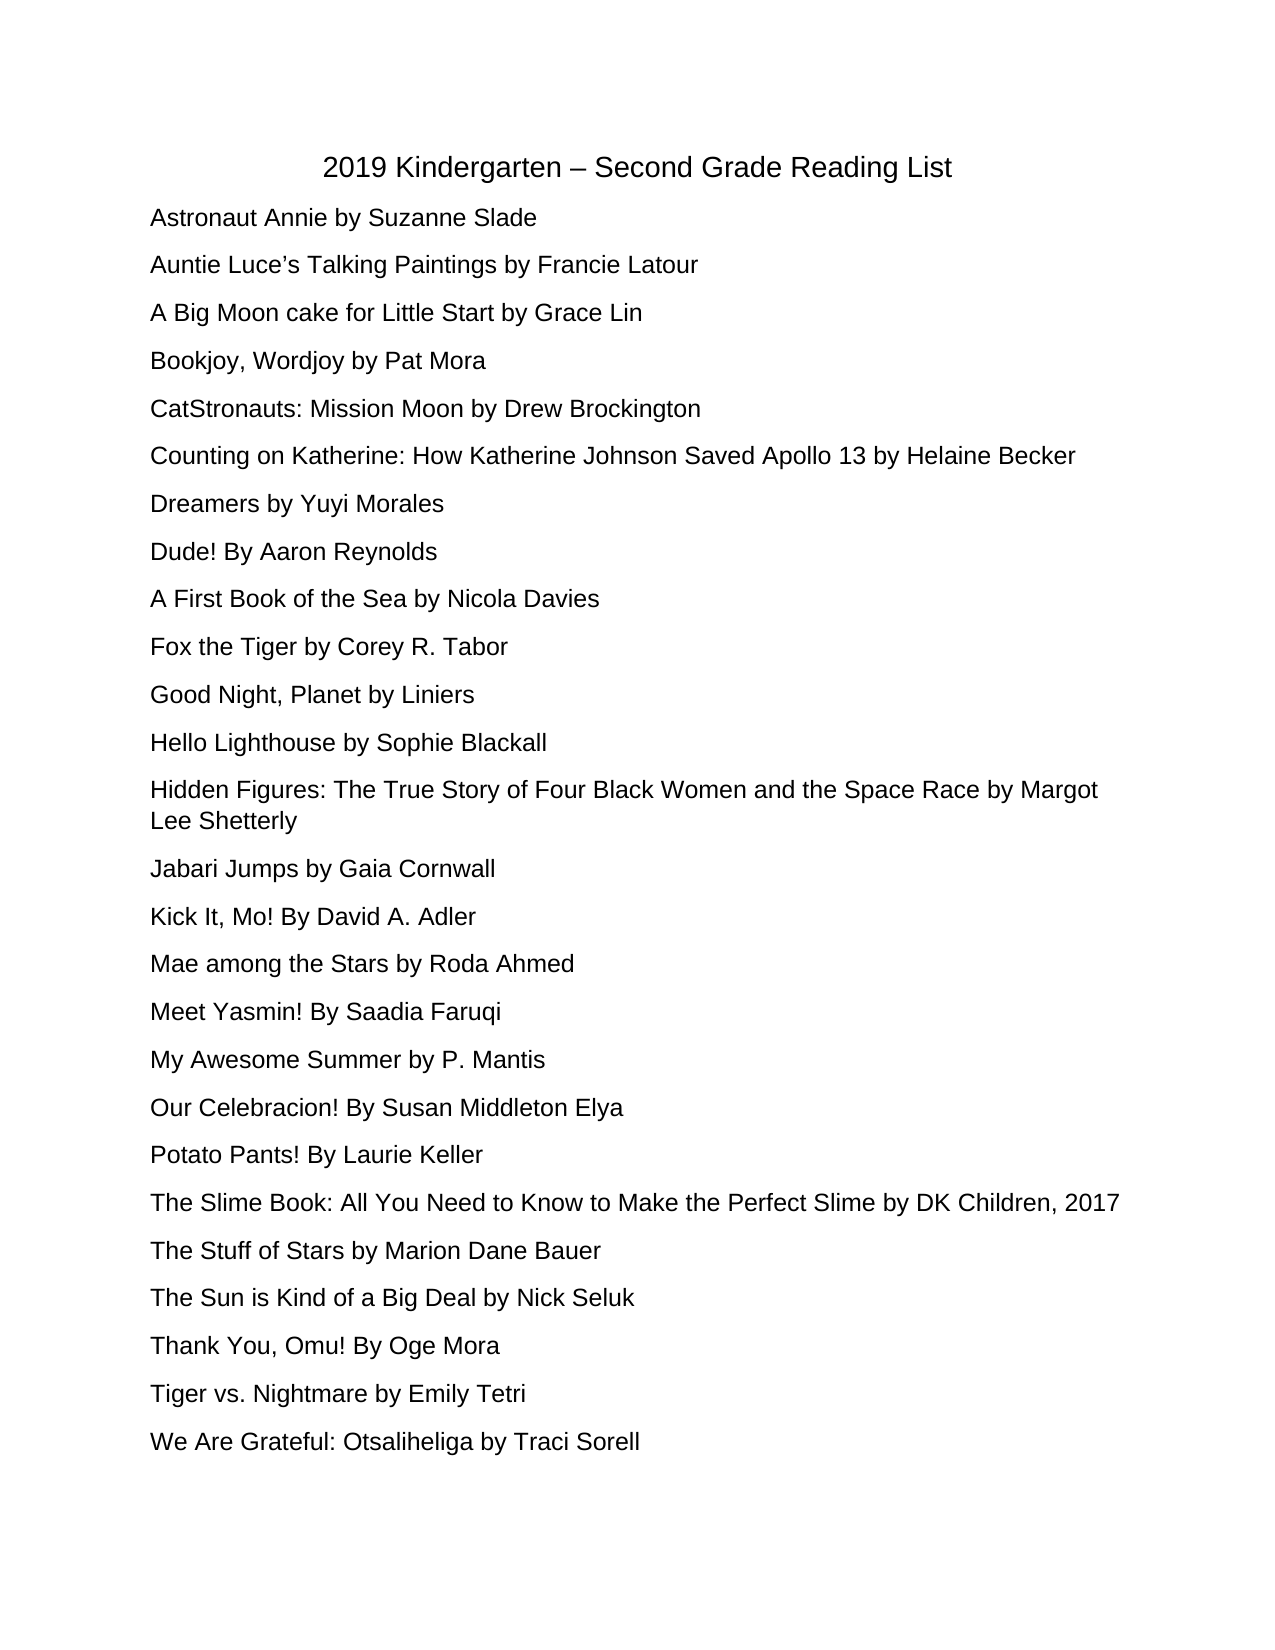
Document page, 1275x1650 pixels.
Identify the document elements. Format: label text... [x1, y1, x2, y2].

text CatStronauts: Mission Moon by Drew Brockington [150, 394, 1125, 422]
text Auntie Luce’s Talking Paintings by Francie Latour [150, 251, 1125, 279]
text The Sun is Kind of a Big Deal by Nick Seluk [150, 1283, 1125, 1312]
text Dude! By Aaron Reynolds [150, 537, 1125, 566]
text Meet Yasmin! By Saadia Faruqi [150, 997, 1125, 1026]
text Kick It, Mo! By David A. Adler [150, 902, 1125, 931]
text We Are Grateful: Otsaliheliga by Traci Sorell [150, 1427, 1125, 1455]
text Counting on Katherine: How Katherine Johnson Saved Apollo 13 by Helaine Becker [150, 441, 1125, 470]
text 2019 Kindergarten – Second Grade Reading List [150, 150, 1125, 183]
text Dreamers by Yuyi Morales [150, 489, 1125, 518]
text Tiger vs. Nightmare by Emily Tetri [150, 1379, 1125, 1408]
text Astronaut Annie by Suzanne Slade [150, 203, 1125, 232]
text Fox the Tiger by Corey R. Tabor [150, 632, 1125, 661]
text Potato Pants! By Laurie Keller [150, 1140, 1125, 1169]
text My Awesome Summer by P. Mantis [150, 1045, 1125, 1074]
text Thank You, Omu! By Oge Mora [150, 1331, 1125, 1360]
text The Slime Book: All You Need to Know to Make the Perfect Slime by DK Children, 2017 [150, 1188, 1125, 1217]
text Bookjoy, Wordjoy by Pat Mora [150, 346, 1125, 375]
text Jabari Jumps by Gaia Cornwall [150, 854, 1125, 883]
text A First Book of the Sea by Nicola Davies [150, 584, 1125, 613]
text Hidden Figures: The True Story of Four Black Women and the Space Race by Margot Lee Shetterly [150, 775, 1125, 835]
text Our Celebracion! By Susan Middleton Elya [150, 1093, 1125, 1121]
text The Stuff of Stars by Marion Dane Bauer [150, 1236, 1125, 1264]
text A Big Moon cake for Little Start by Grace Lin [150, 298, 1125, 327]
text Good Night, Planet by Liniers [150, 680, 1125, 709]
text Hello Lighthouse by Sophie Blackall [150, 728, 1125, 756]
text Mae among the Stars by Roda Ahmed [150, 949, 1125, 978]
